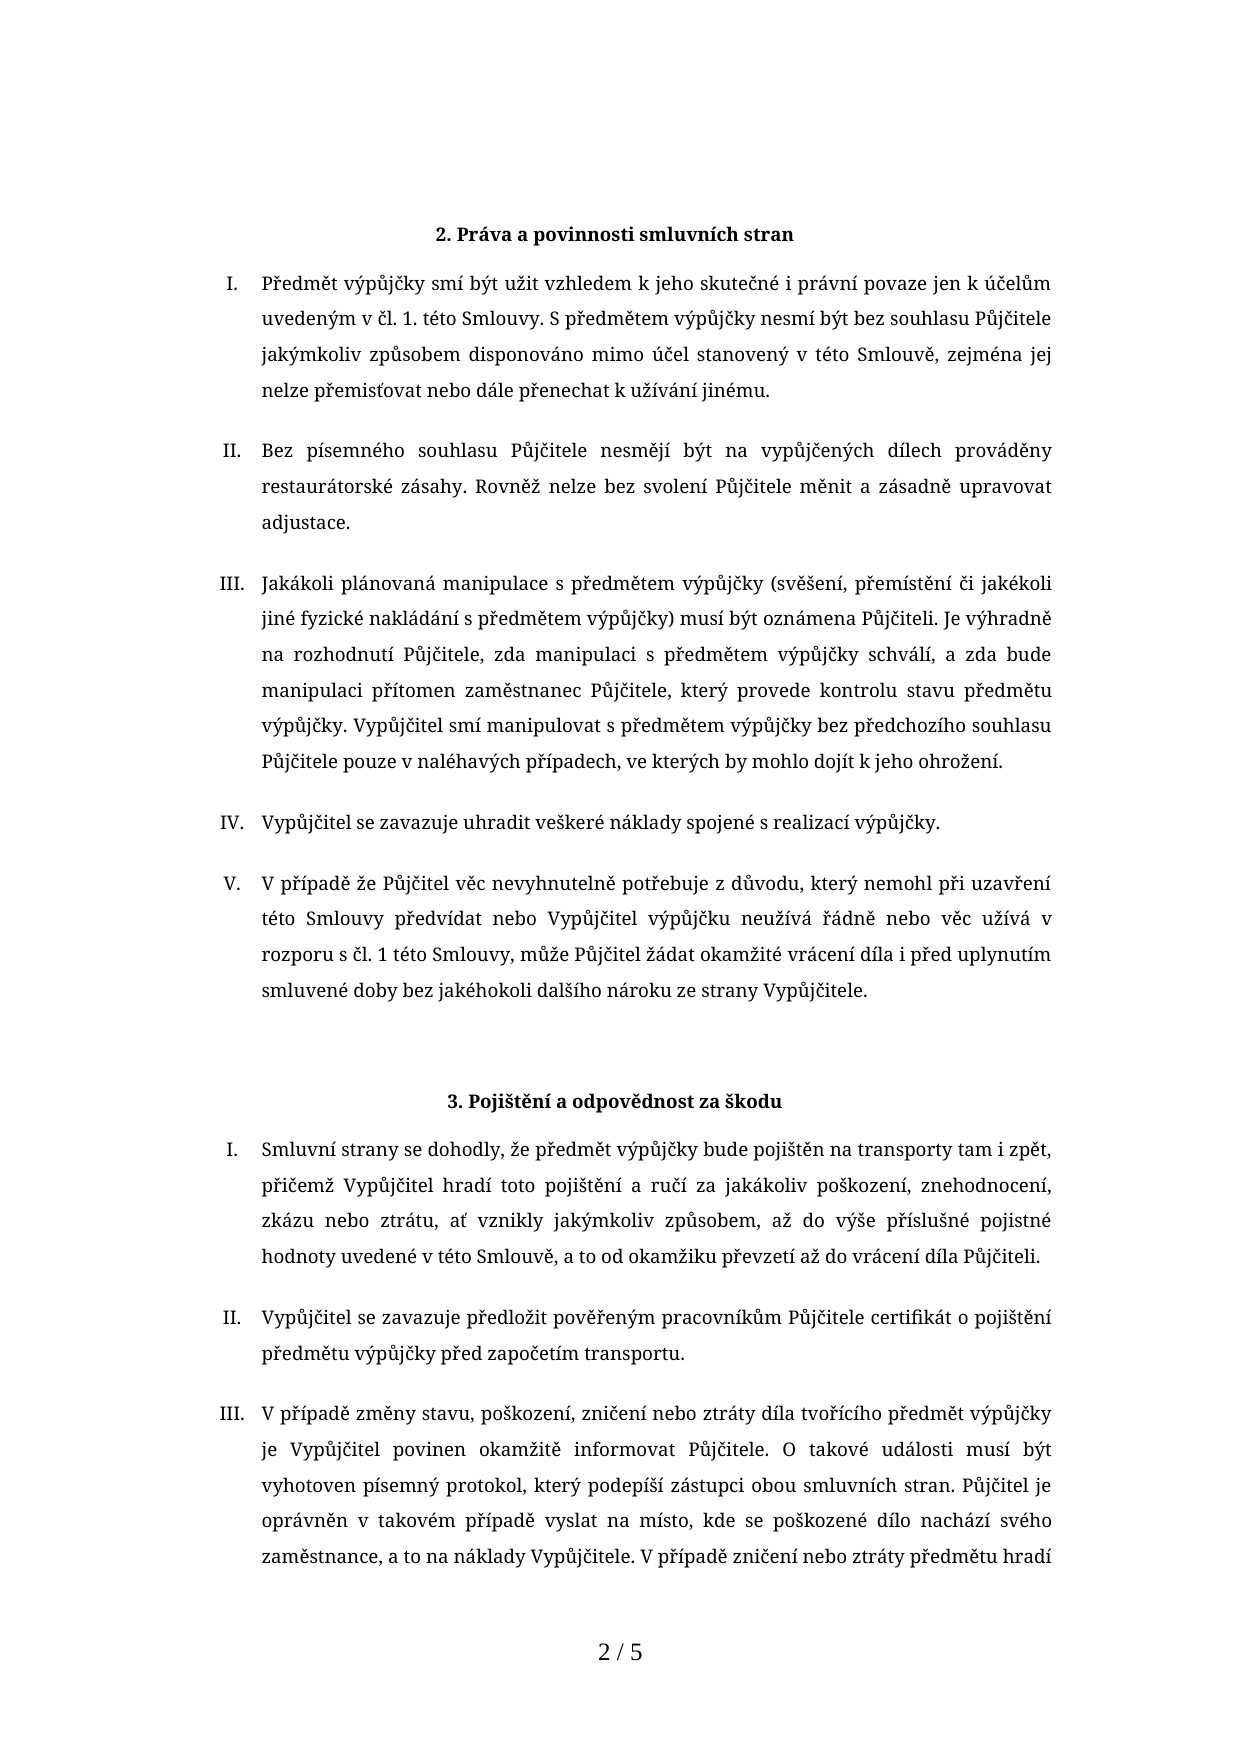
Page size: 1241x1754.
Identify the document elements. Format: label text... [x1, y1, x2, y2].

subtitle Práva a povinnosti smluvních stran [187, 222, 1053, 247]
subtitle Pojištění a odpovědnost za škodu [187, 1088, 1053, 1113]
subtitle Předmět výpůjčky smí být užit vzhledem k jeho skutečné i právní povaze jen k účelům uvedeným v čl. 1. této Smlouvy. S předmětem výpůjčky nesmí být bez souhlasu Půjčitele jakýmkoliv způsobem disponováno mimo účel stanovený v této Smlouvě, zejména jej nelze přemisťovat nebo dále přenechat k užívání jinému. [232, 270, 1053, 402]
subtitle Vypůjčitel se zavazuje uhradit veškeré náklady spojené s realizací výpůjčky. [232, 809, 1053, 835]
subtitle Bez písemného souhlasu Půjčitele nesmějí být na vypůjčených dílech prováděny restaurátorské zásahy. Rovněž nelze bez svolení Půjčitele měnit a zásadně upravovat adjustace. [232, 438, 1053, 535]
subtitle V případě že Půjčitel věc nevyhnutelně potřebuje z důvodu, který nemohl při uzavření této Smlouvy předvídat nebo Vypůjčitel výpůjčku neužívá řádně nebo věc užívá v rozporu s čl. 1 této Smlouvy, může Půjčitel žádat okamžité vrácení díla i před uplynutím smluvené doby bez jakéhokoli dalšího nároku ze strany Vypůjčitele. [232, 870, 1053, 1003]
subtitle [232, 1401, 1053, 1569]
subtitle Jakákoli plánovaná manipulace s předmětem výpůjčky (svěšení, přemístění či jakékoli jiné fyzické nakládání s předmětem výpůjčky) musí být oznámena Půjčiteli. Je výhradně na rozhodnutí Půjčitele, zda manipulaci s předmětem výpůjčky schválí, a zda bude manipulaci přítomen zaměstnanec Půjčitele, který provede kontrolu stavu předmětu výpůjčky. Vypůjčitel smí manipulovat s předmětem výpůjčky bez předchozího souhlasu Půjčitele pouze v naléhavých případech, ve kterých by mohlo dojít k jeho ohrožení. [232, 570, 1053, 774]
subtitle Smluvní strany se dohodly, že předmět výpůjčky bude pojištěn na transporty tam i zpět, přičemž Vypůjčitel hradí toto pojištění a ručí za jakákoliv poškození, znehodnocení, zkázu nebo ztrátu, ať vznikly jakýmkoliv způsobem, až do výše příslušné pojistné hodnoty uvedené v této Smlouvě, a to od okamžiku převzetí až do vrácení díla Půjčiteli. [232, 1136, 1053, 1269]
subtitle Vypůjčitel se zavazuje předložit pověřeným pracovníkům Půjčitele certifikát o pojištění předmětu výpůjčky před započetím transportu. [232, 1304, 1053, 1365]
